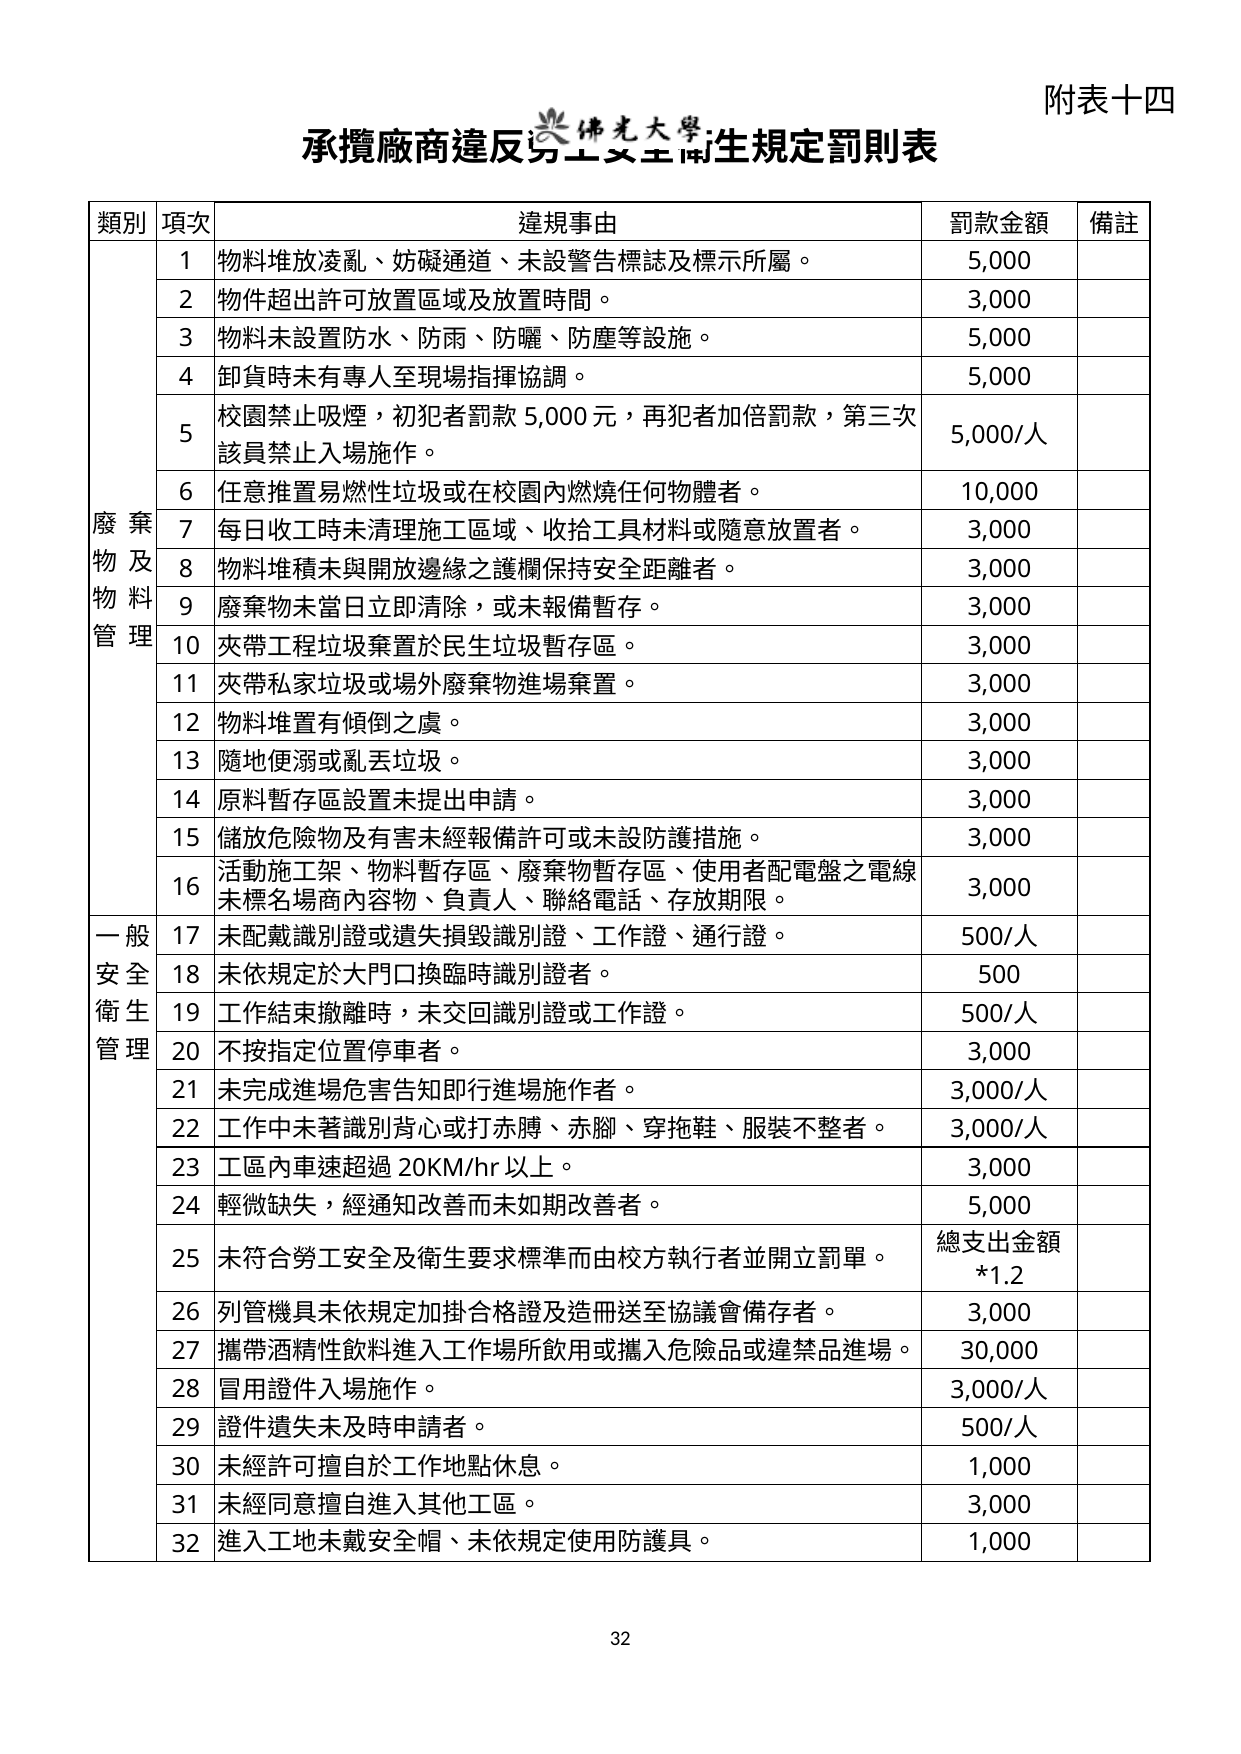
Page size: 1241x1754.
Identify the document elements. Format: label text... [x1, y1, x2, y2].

table_cell 證件遺失未及時申請者。 [215, 1408, 921, 1445]
table_cell 18 [157, 955, 214, 992]
table_cell 3,000 [922, 703, 1077, 740]
table_cell 工作結束撤離時，未交回識別證或工作證。 [215, 993, 921, 1031]
table_cell 攜帶酒精性飲料進入工作場所飲用或攜入危險品或違禁品進場。 [215, 1331, 921, 1368]
table_cell 物料未設置防水、防雨、防曬、防塵等設施。 [215, 318, 921, 356]
table_cell 未符合勞工安全及衛生要求標準而由校方執行者並開立罰單。 [215, 1225, 921, 1291]
table_cell 3,000 [922, 1148, 1077, 1185]
table_cell 15 [157, 818, 214, 856]
table_cell 3,000/人 [922, 1070, 1077, 1108]
table_cell 輕微缺失，經通知改善而未如期改善者。 [215, 1186, 921, 1223]
table_cell 5,000 [922, 357, 1077, 394]
table_cell 3,000 [922, 780, 1077, 817]
table_cell 10,000 [922, 471, 1077, 509]
table_cell 隨地便溺或亂丟垃圾。 [215, 741, 921, 779]
table_cell 備註 [1078, 203, 1149, 240]
table_cell 3,000 [922, 626, 1077, 663]
table_cell 夾帶工程垃圾棄置於民生垃圾暫存區。 [215, 626, 921, 663]
table_cell 19 [157, 993, 214, 1031]
table_cell 3,000/人 [922, 1369, 1077, 1407]
table_cell [1078, 703, 1149, 740]
table_cell 夾帶私家垃圾或場外廢棄物進場棄置。 [215, 664, 921, 702]
table_cell 3,000 [922, 664, 1077, 702]
table_cell 項次 [157, 202, 214, 240]
table_cell [1078, 1070, 1149, 1108]
table_cell [1078, 1148, 1149, 1185]
table_cell [1078, 471, 1149, 509]
table_cell 未完成進場危害告知即行進場施作者。 [215, 1070, 921, 1108]
table_cell [1078, 780, 1149, 817]
table_cell 6 [157, 471, 214, 509]
table_cell 不按指定位置停車者。 [215, 1032, 921, 1069]
table_cell 3,000 [922, 1485, 1077, 1522]
table_cell [1078, 241, 1149, 279]
table_cell 2 [157, 280, 214, 317]
table_cell 5,000/人 [922, 395, 1077, 470]
table_cell [1078, 1331, 1149, 1368]
table_cell 冒用證件入場施作。 [215, 1369, 921, 1407]
table_cell 1 [157, 241, 214, 279]
table_cell 9 [157, 587, 214, 624]
table_cell 5,000 [922, 241, 1077, 279]
table_cell 校園禁止吸煙，初犯者罰款5,000元，再犯者加倍罰款，第三次該員禁止入場施作。 [215, 395, 921, 470]
table_cell 5,000 [922, 318, 1077, 356]
table_cell 20 [157, 1032, 214, 1069]
table_cell 5 [157, 395, 214, 470]
table_cell [1078, 357, 1149, 394]
table_cell 3,000 [922, 587, 1077, 624]
table_cell 1,000 [922, 1524, 1077, 1561]
table_cell 7 [157, 510, 214, 547]
table_cell 30 [157, 1446, 214, 1484]
table_cell [1078, 626, 1149, 663]
table_cell 3,000 [922, 1032, 1077, 1069]
table_cell 4 [157, 357, 214, 394]
table_cell 任意推置易燃性垃圾或在校園內燃燒任何物體者。 [215, 471, 921, 509]
table_cell 11 [157, 664, 214, 702]
table_cell [1078, 818, 1149, 856]
table_cell 物料堆積未與開放邊緣之護欄保持安全距離者。 [215, 549, 921, 586]
table_cell 活動施工架、物料暫存區、廢棄物暫存區、使用者配電盤之電線未標名場商內容物、負責人、聯絡電話、存放期限。 [215, 857, 921, 915]
table_cell 物料堆放凌亂、妨礙通道、未設警告標誌及標示所屬。 [215, 241, 921, 279]
table_cell [1078, 1446, 1149, 1484]
table_cell [1078, 1524, 1149, 1561]
table_cell 22 [157, 1109, 214, 1146]
table_cell 500/人 [922, 1408, 1077, 1445]
table_cell [1078, 280, 1149, 317]
table_cell [1078, 1292, 1149, 1330]
table_cell [1078, 1369, 1149, 1407]
table_cell [1078, 395, 1149, 470]
table_cell [1078, 955, 1149, 992]
table_cell [1078, 741, 1149, 779]
table_cell 8 [157, 549, 214, 586]
table_cell [1078, 1032, 1149, 1069]
table_cell 廢 棄 物 及 物 料 管 理 [90, 241, 156, 915]
table_cell [1078, 1408, 1149, 1445]
table_cell 3,000 [922, 510, 1077, 547]
table_cell 28 [157, 1369, 214, 1407]
table_cell 罰款金額 [922, 202, 1077, 240]
table_cell 21 [157, 1070, 214, 1108]
table_cell 3,000 [922, 280, 1077, 317]
table_cell 24 [157, 1186, 214, 1223]
table_cell 12 [157, 703, 214, 740]
table_cell 10 [157, 626, 214, 663]
table_cell [1078, 993, 1149, 1031]
table_cell 16 [157, 857, 214, 915]
table_cell 3,000 [922, 1292, 1077, 1330]
table_cell 13 [157, 741, 214, 779]
table_cell 原料暫存區設置未提出申請。 [215, 780, 921, 817]
table_cell 總支出金額*1.2 [922, 1225, 1077, 1291]
table_cell [1078, 318, 1149, 356]
table_cell 違規事由 [215, 203, 921, 240]
table_cell 廢棄物未當日立即清除，或未報備暫存。 [215, 587, 921, 624]
table_cell 工區內車速超過20KM/hr以上。 [215, 1148, 921, 1185]
table_cell 物料堆置有傾倒之虞。 [215, 703, 921, 740]
table_cell [1078, 587, 1149, 624]
table_cell 每日收工時未清理施工區域、收拾工具材料或隨意放置者。 [215, 510, 921, 547]
table_cell [1078, 1485, 1149, 1522]
table_cell [1078, 1186, 1149, 1223]
table_cell [1078, 857, 1149, 915]
table_cell 列管機具未依規定加掛合格證及造冊送至協議會備存者。 [215, 1292, 921, 1330]
table_cell 類別 [90, 202, 156, 240]
picture [533, 106, 707, 149]
table_cell 3,000/人 [922, 1109, 1077, 1146]
table_header 承攬廠商違反勞工安全衛生規定罰則表 [89, 107, 1150, 201]
table_cell 30,000 [922, 1331, 1077, 1368]
table_cell 3,000 [922, 818, 1077, 856]
table_cell 500 [922, 955, 1077, 992]
table_cell 5,000 [922, 1186, 1077, 1223]
table_cell 14 [157, 780, 214, 817]
table_cell 未經許可擅自於工作地點休息。 [215, 1446, 921, 1484]
table_cell 未經同意擅自進入其他工區。 [215, 1485, 921, 1522]
table_cell [1078, 664, 1149, 702]
table_cell 500/人 [922, 993, 1077, 1031]
table_cell 29 [157, 1408, 214, 1445]
table_cell 未依規定於大門口換臨時識別證者。 [215, 955, 921, 992]
table_cell [1078, 510, 1149, 547]
table_cell 工作中未著識別背心或打赤膊、赤腳、穿拖鞋、服裝不整者。 [215, 1109, 921, 1146]
table_cell 卸貨時未有專人至現場指揮協調。 [215, 357, 921, 394]
table_cell 23 [157, 1148, 214, 1185]
table_cell 31 [157, 1485, 214, 1522]
table_cell 3,000 [922, 549, 1077, 586]
table_cell 26 [157, 1292, 214, 1330]
table_cell [1078, 1109, 1149, 1146]
table_cell 儲放危險物及有害未經報備許可或未設防護措施。 [215, 818, 921, 856]
table_cell 27 [157, 1331, 214, 1368]
table_cell 物件超出許可放置區域及放置時間。 [215, 280, 921, 317]
table_cell 1,000 [922, 1446, 1077, 1484]
table_cell 3,000 [922, 857, 1077, 915]
table_cell 32 [157, 1524, 214, 1561]
table_cell [1078, 1225, 1149, 1291]
table_cell 17 [157, 916, 214, 954]
table_cell 進入工地未戴安全帽、未依規定使用防護具。 [215, 1524, 921, 1561]
table_cell [1078, 916, 1149, 954]
table_cell 一 般 安 全 衛 生 管 理 [90, 916, 156, 1561]
table_cell 500/人 [922, 916, 1077, 954]
table_cell 未配戴識別證或遺失損毀識別證、工作證、通行證。 [215, 916, 921, 954]
table_cell 3 [157, 318, 214, 356]
table_cell 3,000 [922, 741, 1077, 779]
table_cell 25 [157, 1225, 214, 1291]
table_cell [1078, 549, 1149, 586]
